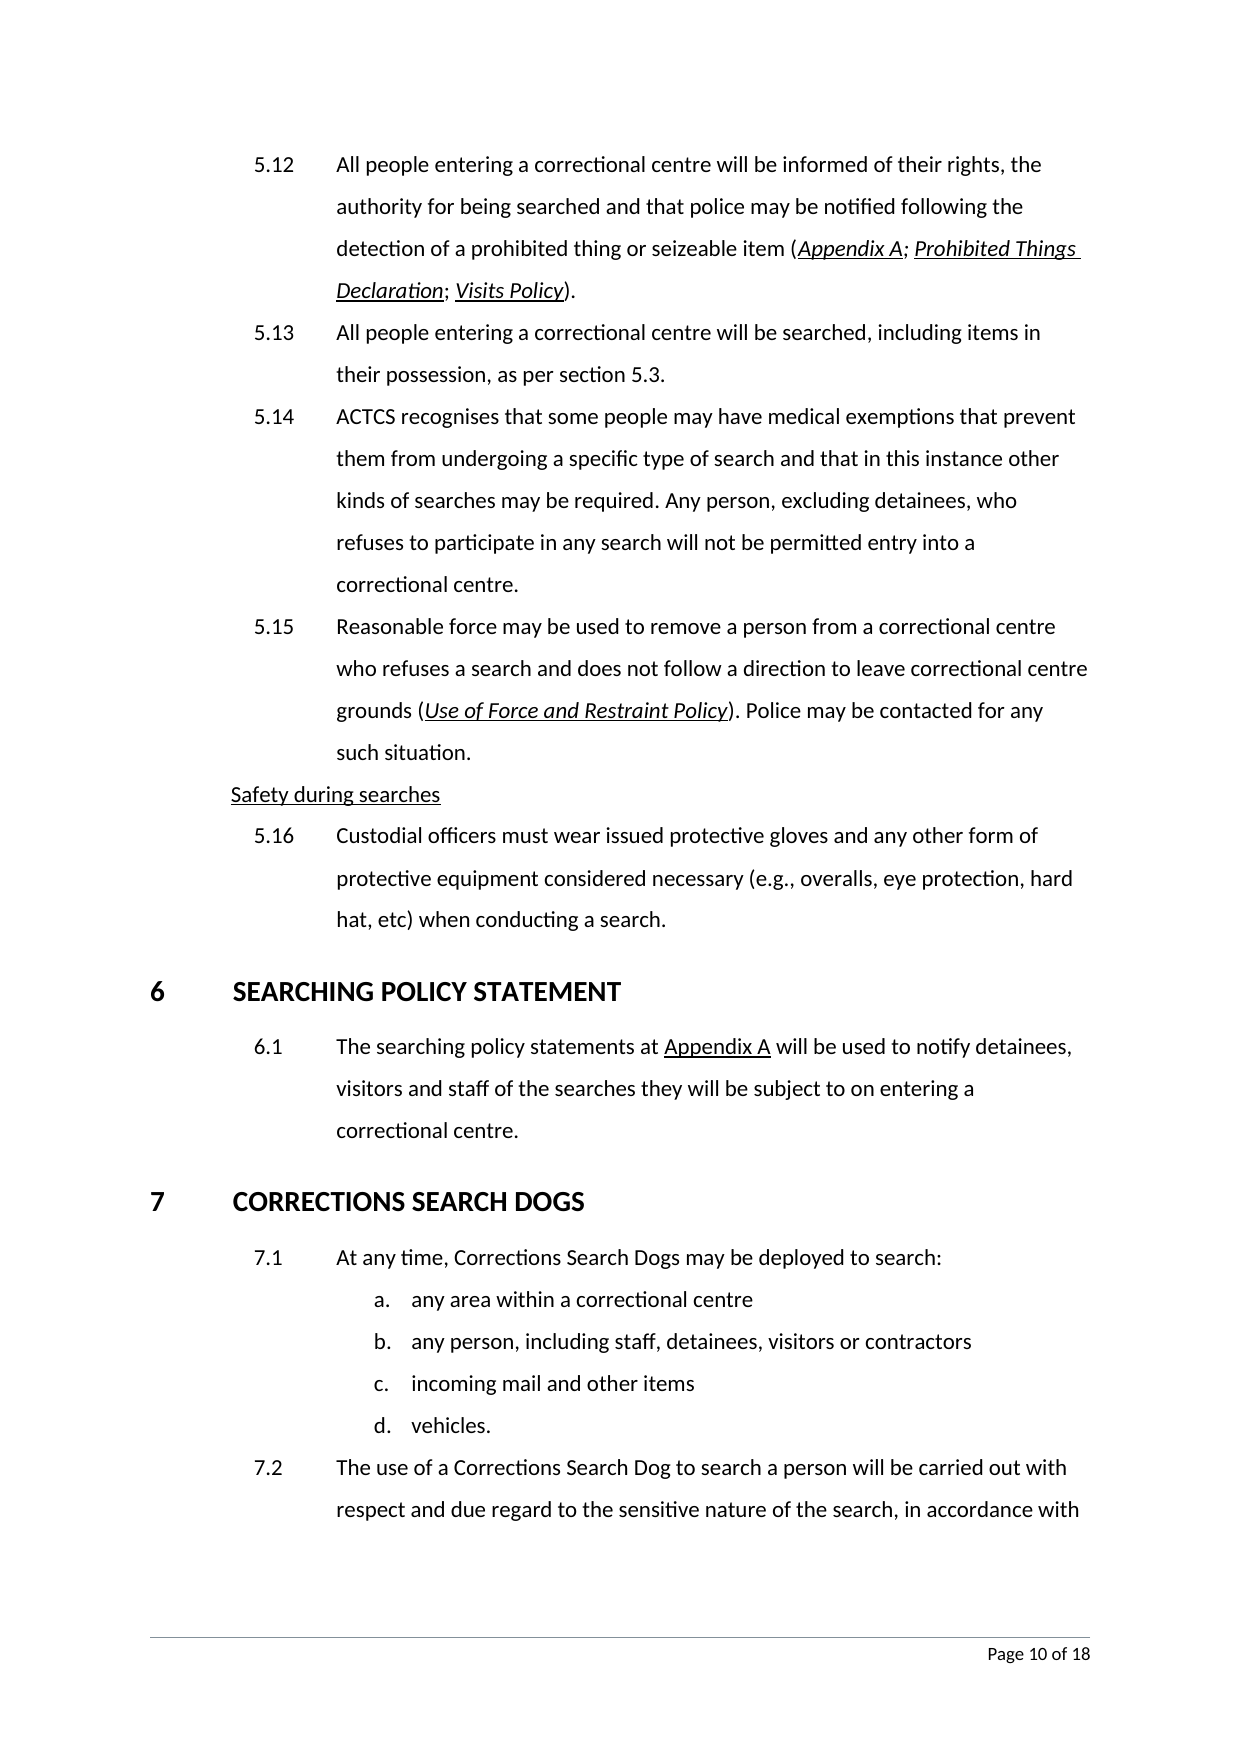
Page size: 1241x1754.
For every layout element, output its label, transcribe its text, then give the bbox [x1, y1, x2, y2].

subtitle SEARCHING POLICY STATEMENT [150, 973, 1090, 1008]
list At any time, Corrections Search Dogs may be deployed to search: [253, 1243, 1090, 1271]
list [253, 1453, 1090, 1523]
list The searching policy statements at Appendix A will be used to notify detainees, visitors and staff of the searches they will be subject to on entering a correctional centre. [253, 1032, 1090, 1144]
list any area within a correctional centre [374, 1285, 1090, 1313]
list All people entering a correctional centre will be informed of their rights, the authority for being searched and that police may be notified following the detection of a prohibited thing or seizeable item (Appendix A; Prohibited Things Declaration; Visits Policy). [253, 150, 1090, 304]
list incoming mail and other items [374, 1369, 1090, 1397]
subtitle CORRECTIONS SEARCH DOGS [150, 1183, 1090, 1219]
list Reasonable force may be used to remove a person from a correctional centre who refuses a search and does not follow a direction to leave correctional centre grounds (Use of Force and Restraint Policy). Police may be contacted for any such situation. [253, 612, 1090, 766]
list ACTCS recognises that some people may have medical exemptions that prevent them from undergoing a specific type of search and that in this instance other kinds of searches may be required. Any person, excluding detainees, who refuses to participate in any search will not be permitted entry into a correctional centre. [253, 402, 1090, 598]
list vehicles. [374, 1411, 1090, 1439]
list All people entering a correctional centre will be searched, including items in their possession, as per section 5.3. [253, 318, 1090, 388]
text Safety during searches [231, 780, 1090, 808]
list any person, including staff, detainees, visitors or contractors [374, 1327, 1090, 1355]
list Custodial officers must wear issued protective gloves and any other form of protective equipment considered necessary (e.g., overalls, eye protection, hard hat, etc) when conducting a search. [253, 822, 1090, 934]
